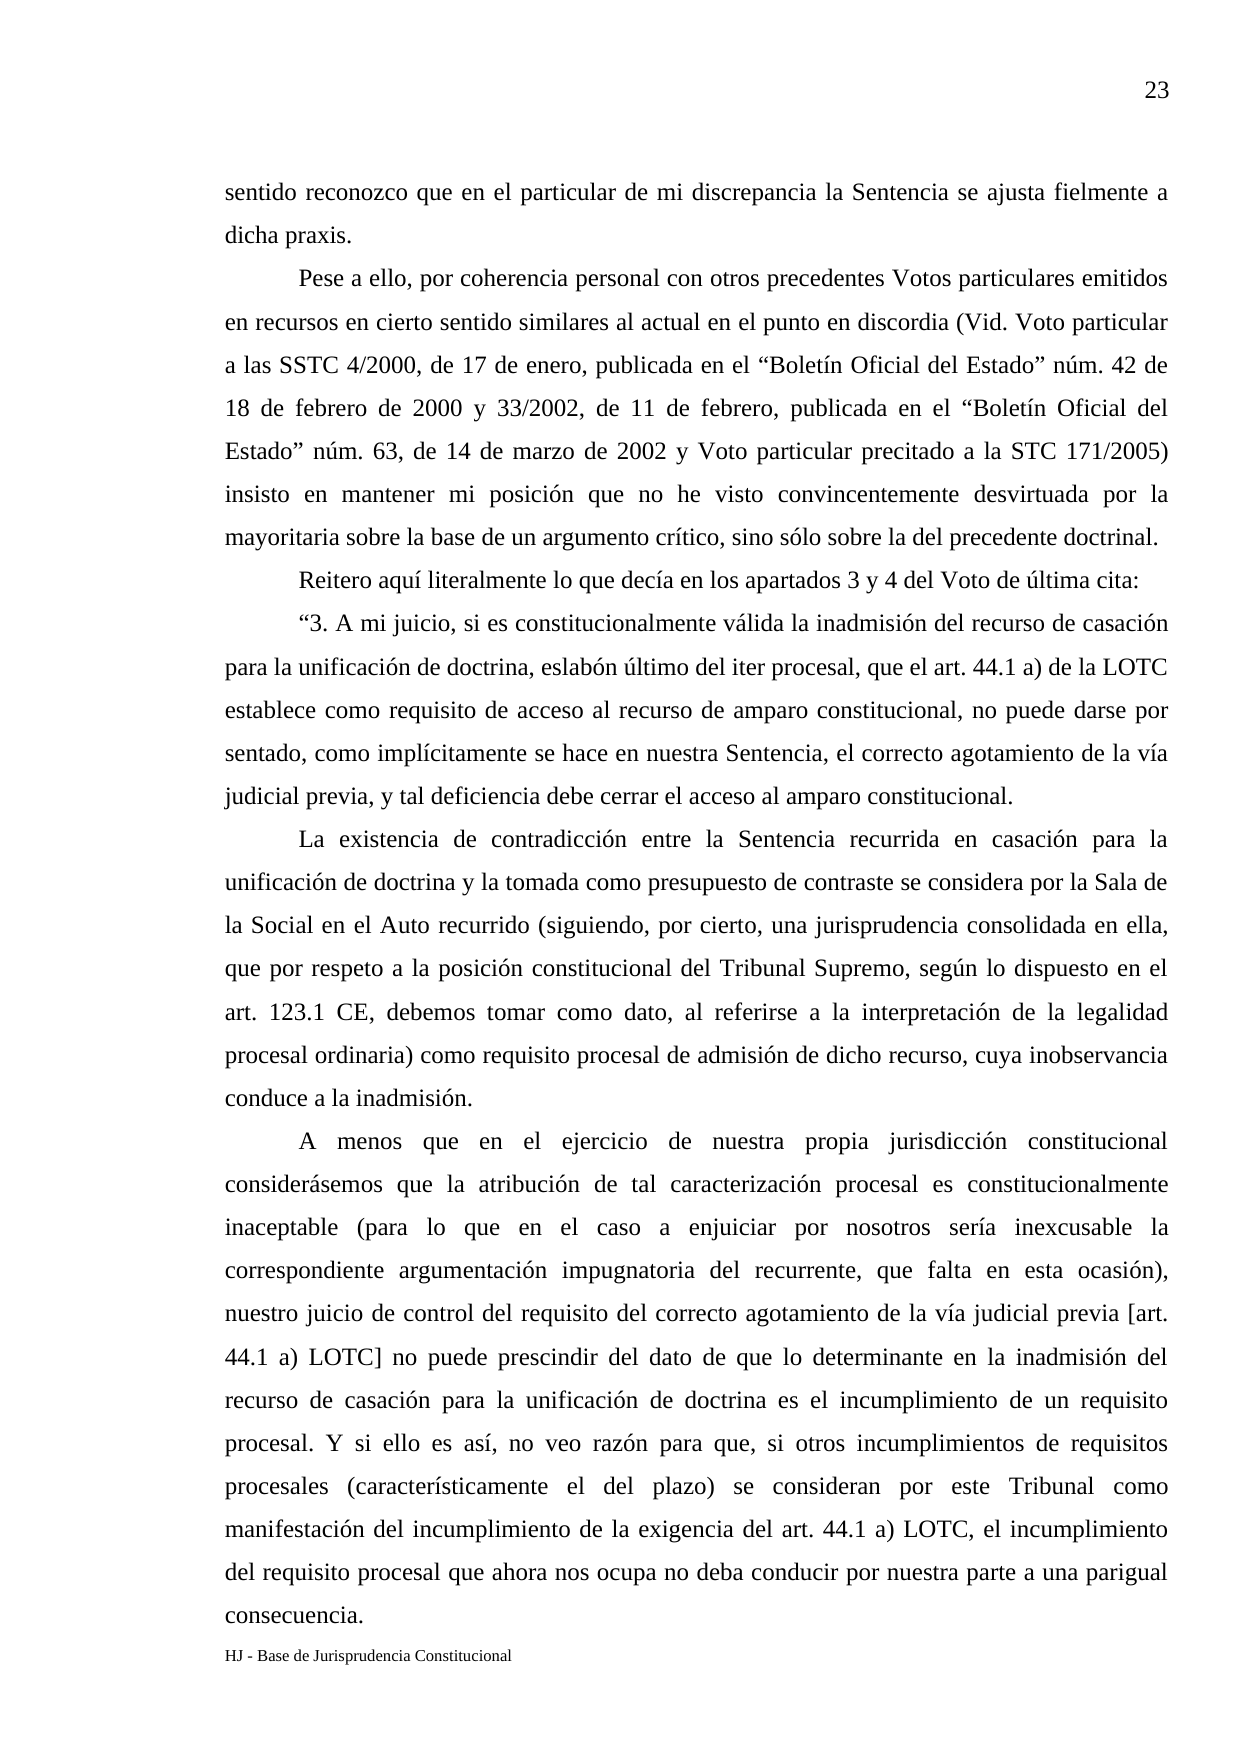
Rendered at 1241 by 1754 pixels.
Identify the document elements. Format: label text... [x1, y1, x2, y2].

text Pese a ello, por coherencia personal con otros precedentes Votos particulares emitidos en recursos en cierto sentido similares al actual en el punto en discordia (Vid. Voto particular a las SSTC 4/2000, de 17 de enero, publicada en el “Boletín Oficial del Estado” núm. 42 de 18 de febrero de 2000 y 33/2002, de 11 de febrero, publicada en el “Boletín Oficial del Estado” núm. 63, de 14 de marzo de 2002 y Voto particular precitado a la STC 171/2005) insisto en mantener mi posición que no he visto convincentemente desvirtuada por la mayoritaria sobre la base de un argumento crítico, sino sólo sobre la del precedente doctrinal. [224, 263, 1169, 551]
text “3. A mi juicio, si es constitucionalmente válida la inadmisión del recurso de casación para la unificación de doctrina, eslabón último del iter procesal, que el art. 44.1 a) de la LOTC establece como requisito de acceso al recurso de amparo constitucional, no puede darse por sentado, como implícitamente se hace en nuestra Sentencia, el correcto agotamiento de la vía judicial previa, y tal deficiencia debe cerrar el acceso al amparo constitucional. [224, 608, 1169, 810]
text Reitero aquí literalmente lo que decía en los apartados 3 y 4 del Voto de última cita: [224, 565, 1169, 594]
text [224, 177, 1169, 249]
text A menos que en el ejercicio de nuestra propia jurisdicción constitucional considerásemos que la atribución de tal caracterización procesal es constitucionalmente inaceptable (para lo que en el caso a enjuiciar por nosotros sería inexcusable la correspondiente argumentación impugnatoria del recurrente, que falta en esta ocasión), nuestro juicio de control del requisito del correcto agotamiento de la vía judicial previa [art. 44.1 a) LOTC] no puede prescindir del dato de que lo determinante en la inadmisión del recurso de casación para la unificación de doctrina es el incumplimiento de un requisito procesal. Y si ello es así, no veo razón para que, si otros incumplimientos de requisitos procesales (característicamente el del plazo) se consideran por este Tribunal como manifestación del incumplimiento de la exigencia del art. 44.1 a) LOTC, el incumplimiento del requisito procesal que ahora nos ocupa no deba conducir por nuestra parte a una parigual consecuencia. [224, 1126, 1169, 1629]
text La existencia de contradicción entre la Sentencia recurrida en casación para la unificación de doctrina y la tomada como presupuesto de contraste se considera por la Sala de la Social en el Auto recurrido (siguiendo, por cierto, una jurisprudencia consolidada en ella, que por respeto a la posición constitucional del Tribunal Supremo, según lo dispuesto en el art. 123.1 CE, debemos tomar como dato, al referirse a la interpretación de la legalidad procesal ordinaria) como requisito procesal de admisión de dicho recurso, cuya inobservancia conduce a la inadmisión. [224, 824, 1169, 1112]
